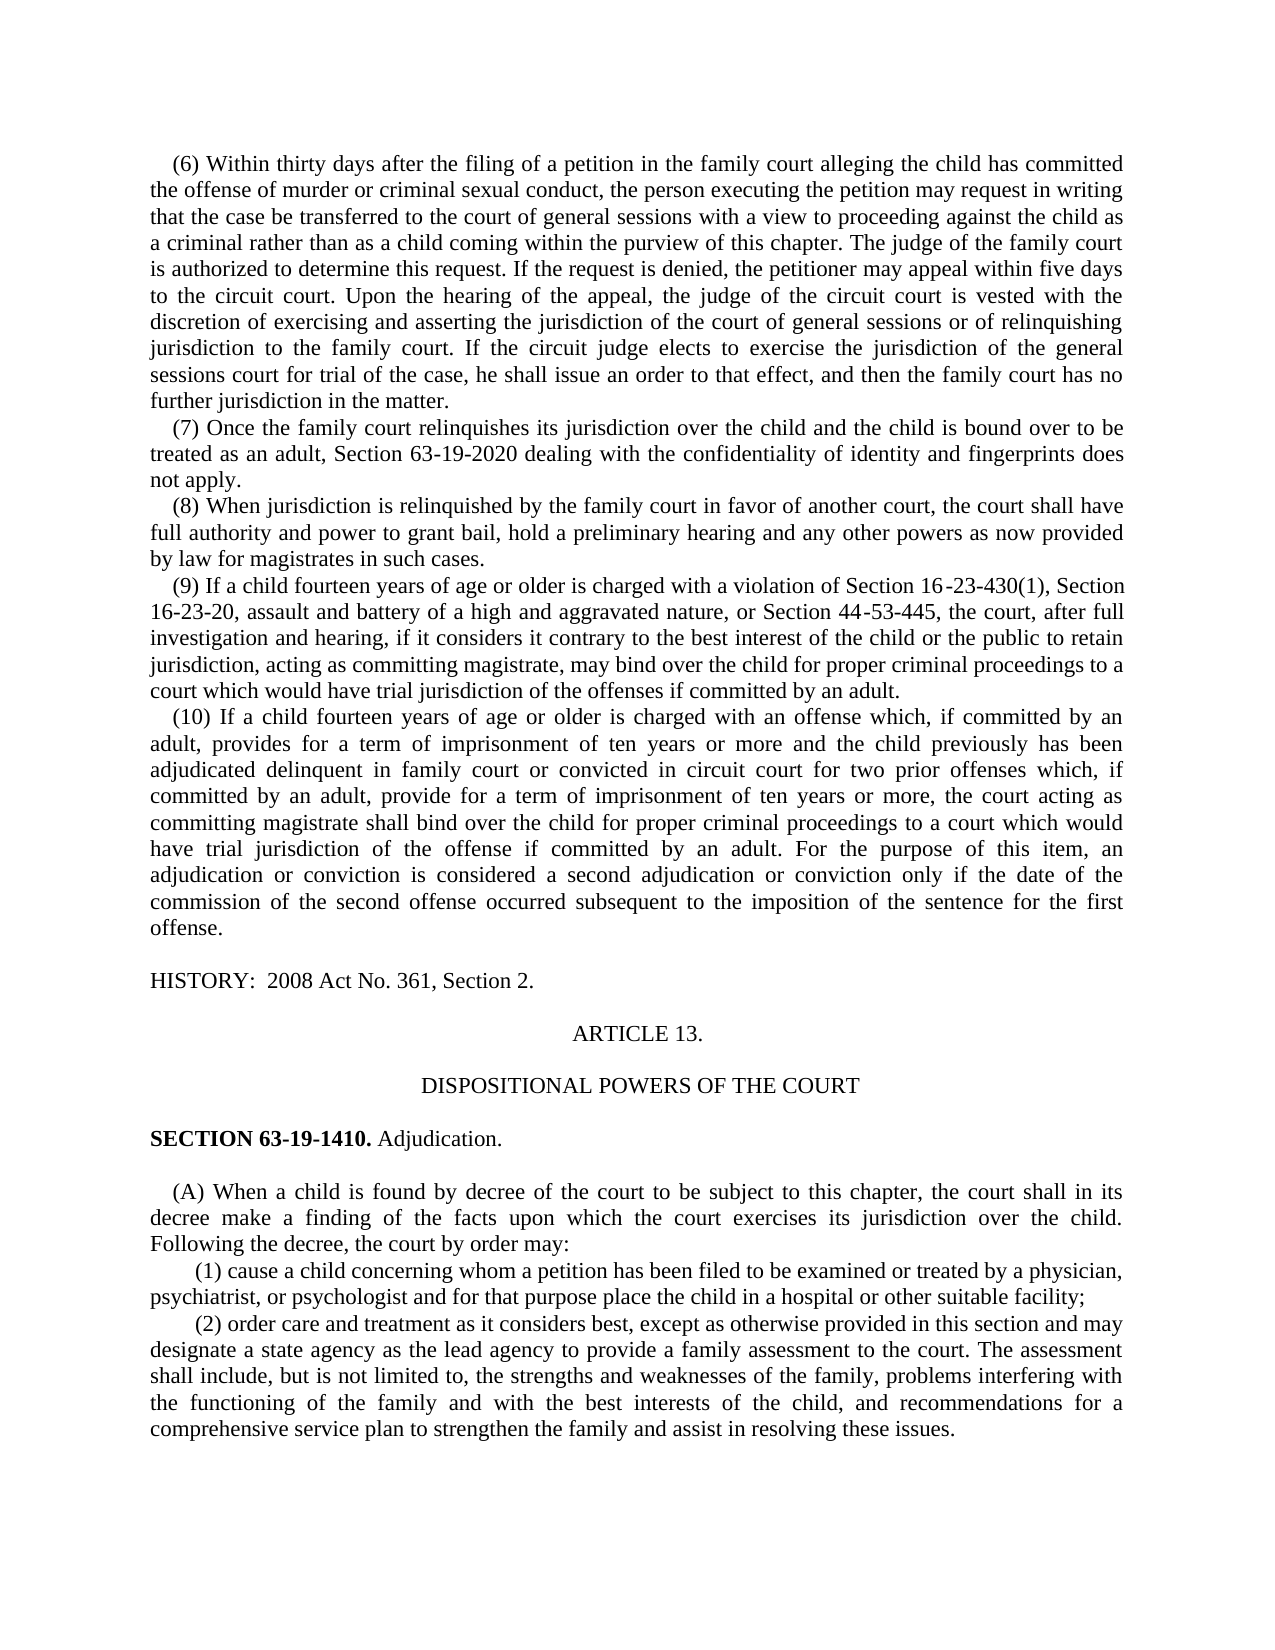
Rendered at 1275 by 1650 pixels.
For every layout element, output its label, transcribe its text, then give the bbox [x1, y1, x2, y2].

text (A) When a child is found by decree of the court to be subject to this chapter, the court shall in its decree make a finding of the facts upon which the court exercises its jurisdiction over the child. Following the decree, the court by order may: [150, 1178, 1125, 1257]
text (2) order care and treatment as it considers best, except as otherwise provided in this section and may designate a state agency as the lead agency to provide a family assessment to the court. The assessment shall include, but is not limited to, the strengths and weaknesses of the family, problems interfering with the functioning of the family and with the best interests of the child, and recommendations for a comprehensive service plan to strengthen the family and assist in resolving these issues. [150, 1309, 1125, 1441]
text (9) If a child fourteen years of age or older is charged with a violation of Section 16-23-430(1), Section 16-23-20, assault and battery of a high and aggravated nature, or Section 44-53-445, the court, after full investigation and hearing, if it considers it contrary to the best interest of the child or the public to retain jurisdiction, acting as committing magistrate, may bind over the child for proper criminal proceedings to a court which would have trial jurisdiction of the offenses if committed by an adult. [150, 572, 1125, 703]
text SECTION 63-19-1410. Adjudication. [150, 1125, 1125, 1151]
text ARTICLE 13. [150, 1020, 1125, 1046]
text DISPOSITIONAL POWERS OF THE COURT [150, 1072, 1125, 1099]
text (10) If a child fourteen years of age or older is charged with an offense which, if committed by an adult, provides for a term of imprisonment of ten years or more and the child previously has been adjudicated delinquent in family court or convicted in circuit court for two prior offenses which, if committed by an adult, provide for a term of imprisonment of ten years or more, the court acting as committing magistrate shall bind over the child for proper criminal proceedings to a court which would have trial jurisdiction of the offense if committed by an adult. For the purpose of this item, an adjudication or conviction is considered a second adjudication or conviction only if the date of the commission of the second offense occurred subsequent to the imposition of the sentence for the first offense. [150, 703, 1125, 941]
text (6) Within thirty days after the filing of a petition in the family court alleging the child has committed the offense of murder or criminal sexual conduct, the person executing the petition may request in writing that the case be transferred to the court of general sessions with a view to proceeding against the child as a criminal rather than as a child coming within the purview of this chapter. The judge of the family court is authorized to determine this request. If the request is denied, the petitioner may appeal within five days to the circuit court. Upon the hearing of the appeal, the judge of the circuit court is vested with the discretion of exercising and asserting the jurisdiction of the court of general sessions or of relinquishing jurisdiction to the family court. If the circuit judge elects to exercise the jurisdiction of the general sessions court for trial of the case, he shall issue an order to that effect, and then the family court has no further jurisdiction in the matter. [150, 150, 1125, 413]
text HISTORY: 2008 Act No. 361, Section 2. [150, 967, 1125, 993]
text (8) When jurisdiction is relinquished by the family court in favor of another court, the court shall have full authority and power to grant bail, hold a preliminary hearing and any other powers as now provided by law for magistrates in such cases. [150, 493, 1125, 572]
text (7) Once the family court relinquishes its jurisdiction over the child and the child is bound over to be treated as an adult, Section 63-19-2020 dealing with the confidentiality of identity and fingerprints does not apply. [150, 413, 1125, 493]
text (1) cause a child concerning whom a petition has been filed to be examined or treated by a physician, psychiatrist, or psychologist and for that purpose place the child in a hospital or other suitable facility; [150, 1257, 1125, 1309]
